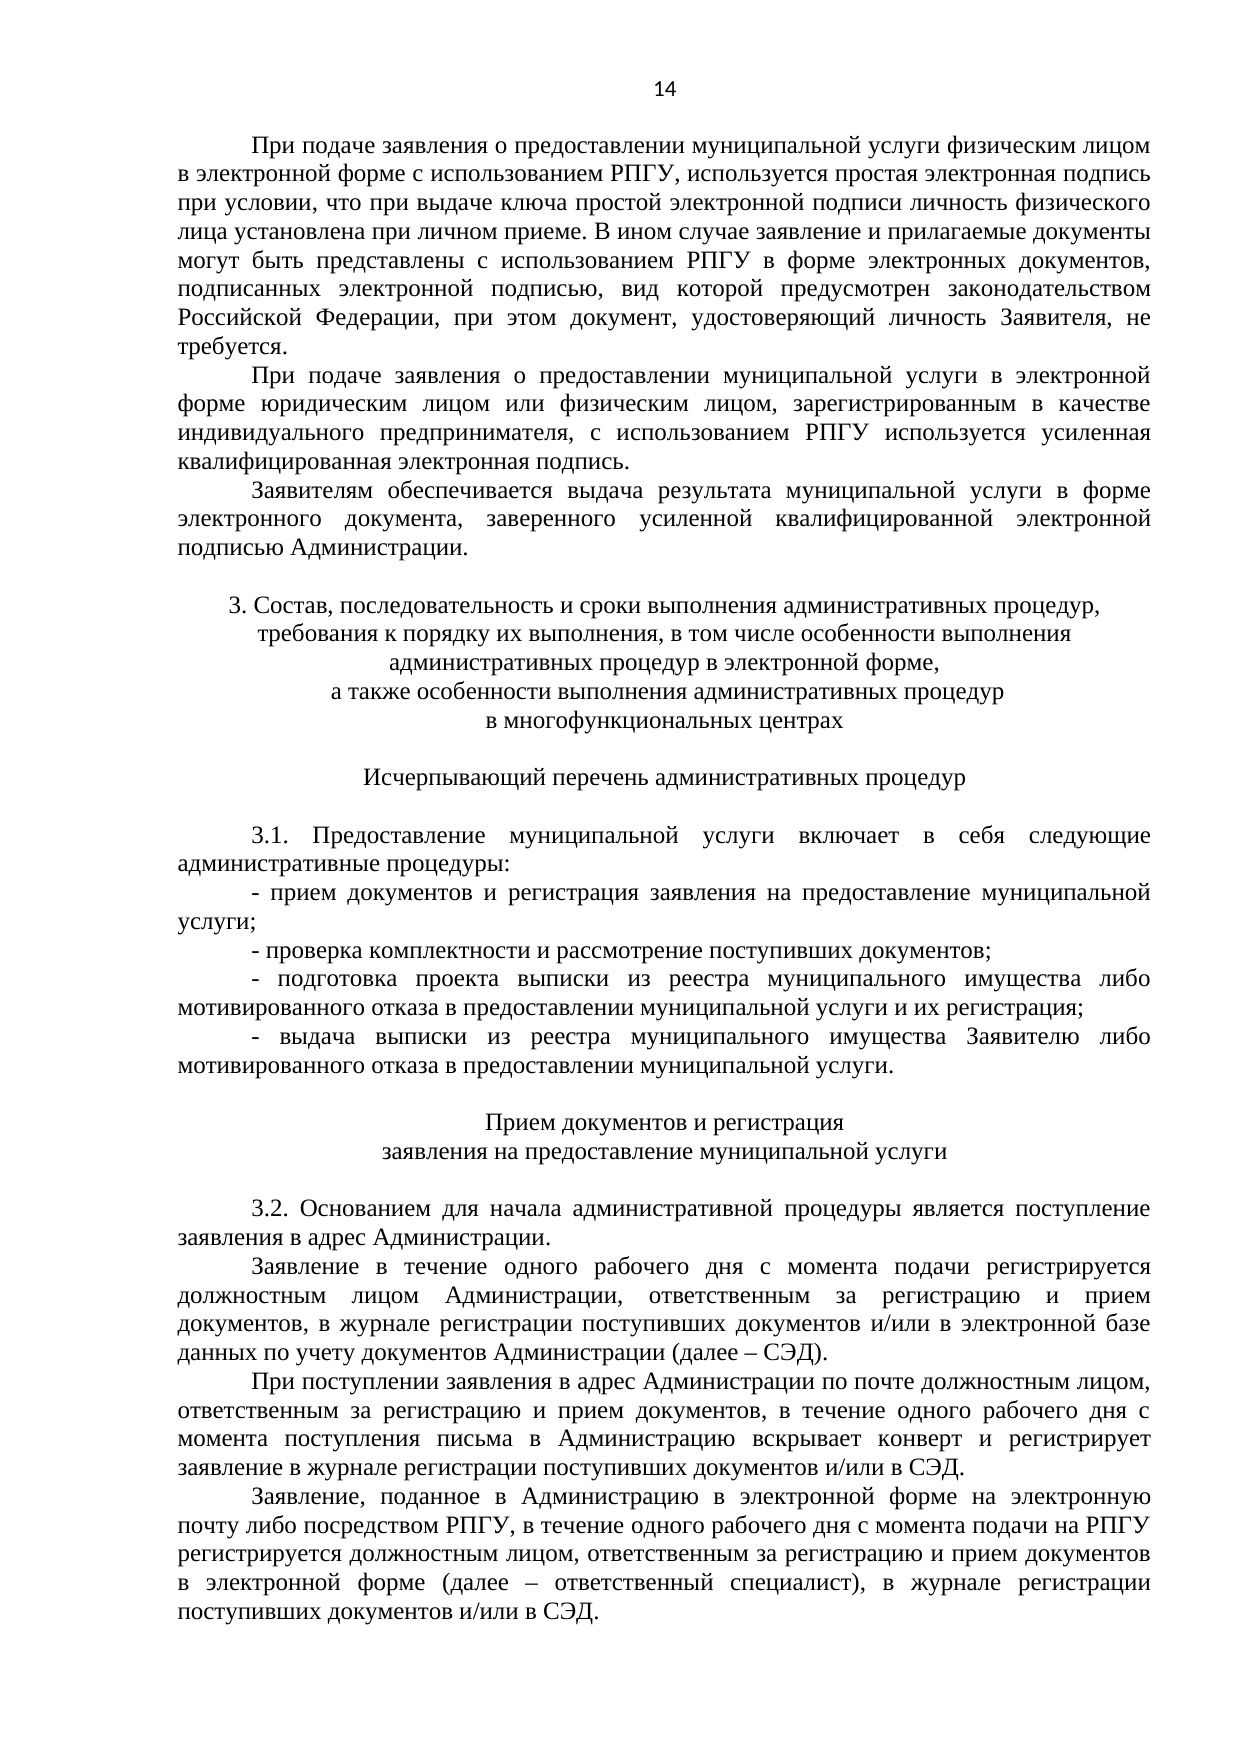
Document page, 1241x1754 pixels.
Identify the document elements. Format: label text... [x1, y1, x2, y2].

text При подаче заявления о предоставлении муниципальной услуги в электронной форме юридическим лицом или физическим лицом, зарегистрированным в качестве индивидуального предпринимателя, с использованием РПГУ используется усиленная квалифицированная электронная подпись. [177, 360, 1152, 475]
text Заявителям обеспечивается выдача результата муниципальной услуги в форме электронного документа, заверенного усиленной квалифицированной электронной подписью Администрации. [177, 475, 1152, 561]
text 3.1. Предоставление муниципальной услуги включает в себя следующие административные процедуры: [177, 820, 1152, 877]
text Прием документов и регистрация [177, 1107, 1152, 1136]
text а также особенности выполнения административных процедур [177, 676, 1152, 705]
text 3. Состав, последовательность и сроки выполнения административных процедур, требования к порядку их выполнения, в том числе особенности выполнения административных процедур в электронной форме, [177, 590, 1152, 676]
text Заявление в течение одного рабочего дня с момента подачи регистрируется должностным лицом Администрации, ответственным за регистрацию и прием документов, в журнале регистрации поступивших документов и/или в электронной базе данных по учету документов Администрации (далее – СЭД). [177, 1251, 1152, 1366]
text заявления на предоставление муниципальной услуги [177, 1136, 1152, 1165]
text - подготовка проекта выписки из реестра муниципального имущества либо мотивированного отказа в предоставлении муниципальной услуги и их регистрация; [177, 963, 1152, 1021]
text в многофункциональных центрах [177, 705, 1152, 733]
text 3.2. Основанием для начала административной процедуры является поступление заявления в адрес Администрации. [177, 1193, 1152, 1251]
text Исчерпывающий перечень административных процедур [177, 762, 1152, 791]
text - выдача выписки из реестра муниципального имущества Заявителю либо мотивированного отказа в предоставлении муниципальной услуги. [177, 1021, 1152, 1078]
text При поступлении заявления в адрес Администрации по почте должностным лицом, ответственным за регистрацию и прием документов, в течение одного рабочего дня с момента поступления письма в Администрацию вскрывает конверт и регистрирует заявление в журнале регистрации поступивших документов и/или в СЭД. [177, 1366, 1152, 1481]
text - прием документов и регистрация заявления на предоставление муниципальной услуги; [177, 877, 1152, 935]
text При подаче заявления о предоставлении муниципальной услуги физическим лицом в электронной форме с использованием РПГУ, используется простая электронная подпись при условии, что при выдаче ключа простой электронной подписи личность физического лица установлена при личном приеме. В ином случае заявление и прилагаемые документы могут быть представлены с использованием РПГУ в форме электронных документов, подписанных электронной подписью, вид которой предусмотрен законодательством Российской Федерации, при этом документ, удостоверяющий личность Заявителя, не требуется. [177, 130, 1152, 360]
text - проверка комплектности и рассмотрение поступивших документов; [177, 935, 1152, 963]
text Заявление, поданное в Администрацию в электронной форме на электронную почту либо посредством РПГУ, в течение одного рабочего дня с момента подачи на РПГУ регистрируется должностным лицом, ответственным за регистрацию и прием документов в электронной форме (далее – ответственный специалист), в журнале регистрации поступивших документов и/или в СЭД. [177, 1481, 1152, 1625]
